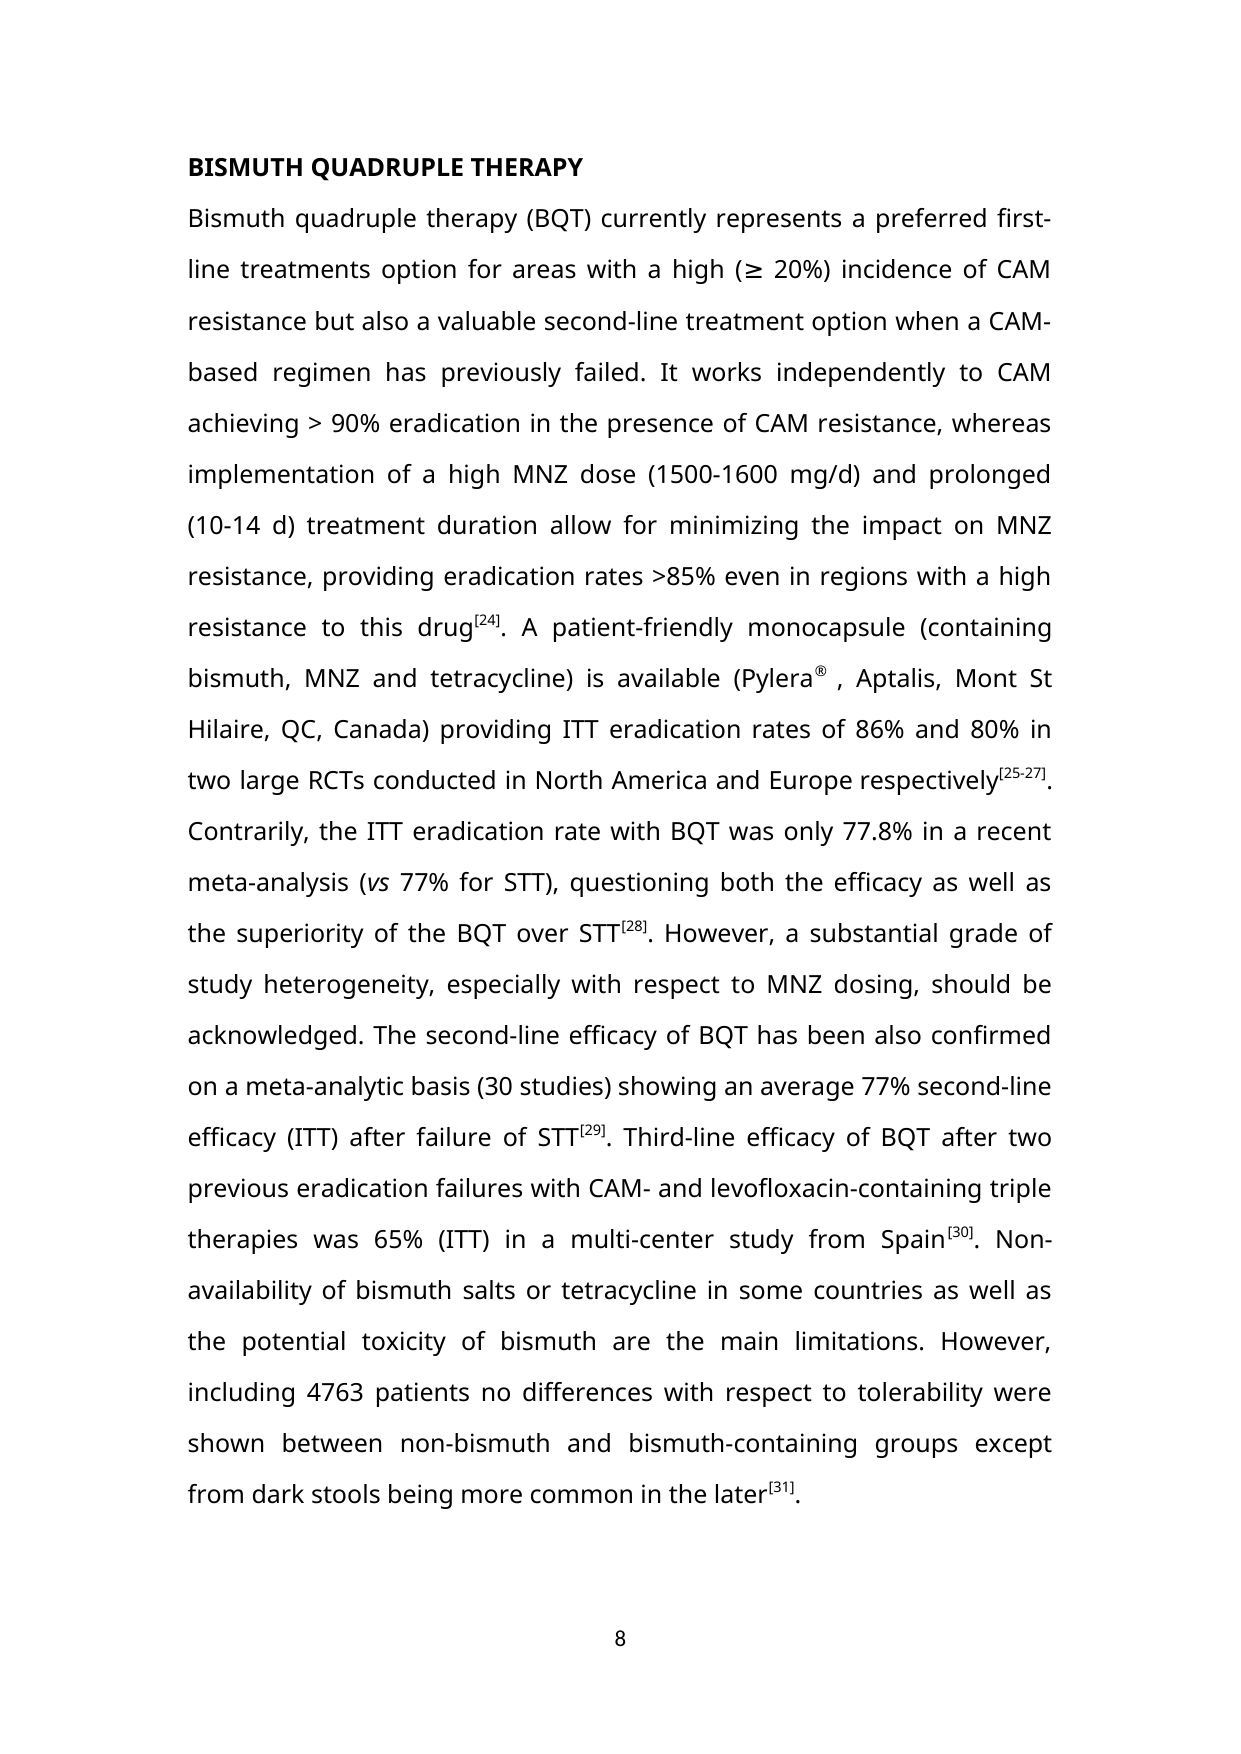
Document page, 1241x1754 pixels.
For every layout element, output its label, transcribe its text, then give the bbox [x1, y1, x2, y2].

text BISMUTH QUADRUPLE THERAPY [187, 150, 1053, 184]
text Bismuth quadruple therapy (BQT) currently represents a preferred first-line treatments option for areas with a high (≥ 20%) incidence of CAM resistance but also a valuable second-line treatment option when a CAM-based regimen has previously failed. It works independently to CAM achieving > 90% eradication in the presence of CAM resistance, whereas implementation of a high MNZ dose (1500-1600 mg/d) and prolonged (10-14 d) treatment duration allow for minimizing the impact on MNZ resistance, providing eradication rates >85% even in regions with a high resistance to this drug[24]. A patient-friendly monocapsule (containing bismuth, MNZ and tetracycline) is available (Pylera® , Aptalis, Mont St Hilaire, QC, Canada) providing ITT eradication rates of 86% and 80% in two large RCTs conducted in North America and Europe respectively[25-27]. Contrarily, the ITT eradication rate with BQT was only 77.8% in a recent meta-analysis (vs 77% for STT), questioning both the efficacy as well as the superiority of the BQT over STT[28]. However, a substantial grade of study heterogeneity, especially with respect to MNZ dosing, should be acknowledged. The second-line efficacy of BQT has been also confirmed on a meta-analytic basis (30 studies) showing an average 77% second-line efficacy (ITT) after failure of STT[29]. Third-line efficacy of BQT after two previous eradication failures with CAM- and levofloxacin-containing triple therapies was 65% (ITT) in a multi-center study from Spain[30]. Non-availability of bismuth salts or tetracycline in some countries as well as the potential toxicity of bismuth are the main limitations. However, including 4763 patients no differences with respect to tolerability were shown between non-bismuth and bismuth-containing groups except from dark stools being more common in the later[31]. [187, 201, 1053, 1511]
